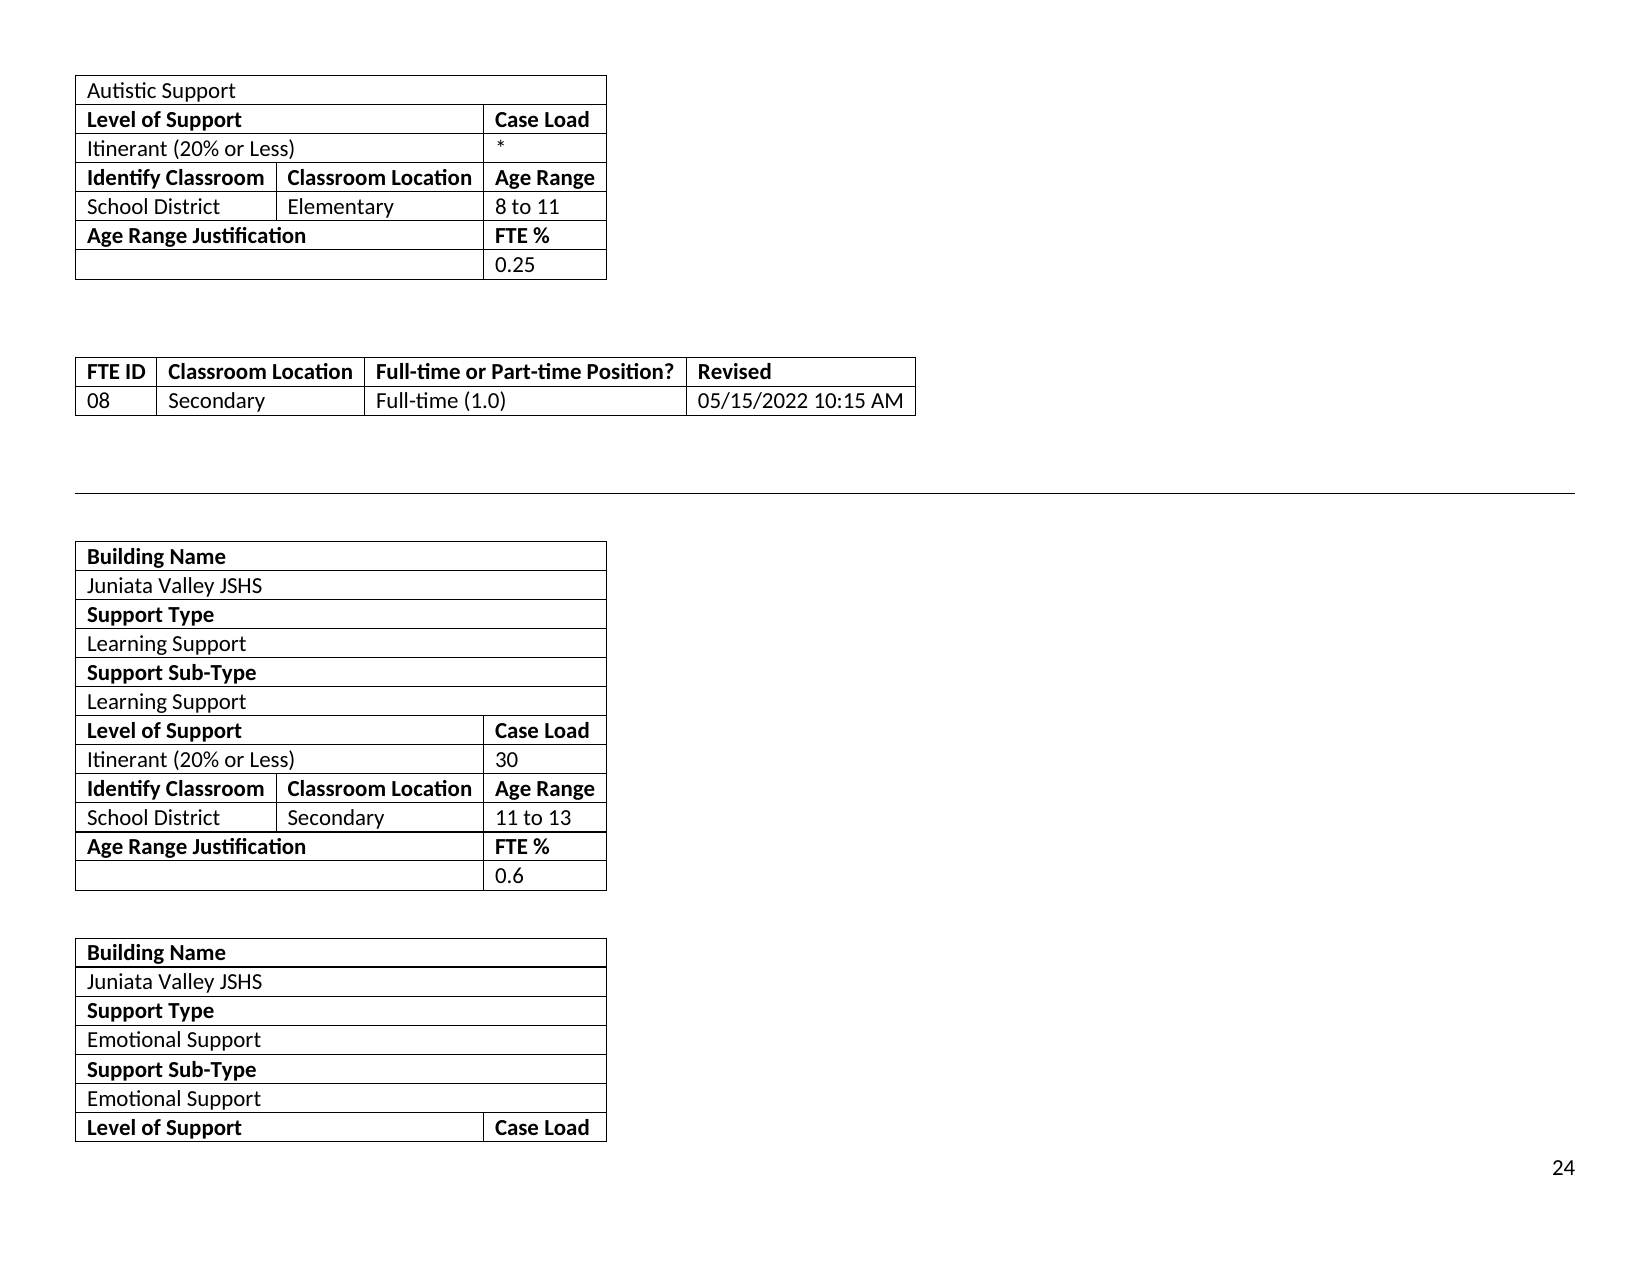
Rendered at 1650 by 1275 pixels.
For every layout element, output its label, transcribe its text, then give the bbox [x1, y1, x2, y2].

table_cell Level of Support [76, 716, 483, 744]
table_cell 05/15/2022 10:15 AM [687, 387, 915, 415]
table_cell 0.25 [484, 250, 606, 278]
table_cell Case Load [484, 716, 606, 744]
table_cell Level of Support [76, 1113, 483, 1141]
table_cell Elementary [277, 192, 483, 220]
table_cell Emotional Support [76, 1026, 606, 1054]
table_cell Support Type [76, 600, 606, 628]
table_cell FTE % [484, 221, 606, 249]
table_cell 8 to 11 [484, 192, 606, 220]
table_cell Case Load [484, 105, 606, 133]
table_cell Autistic Support [76, 76, 606, 104]
table_cell Level of Support [76, 105, 483, 133]
table_cell Classroom Location [277, 163, 483, 191]
table_cell Emotional Support [76, 1084, 606, 1112]
table_cell Secondary [157, 387, 364, 415]
table_cell Support Type [76, 997, 606, 1024]
table_cell 0.6 [484, 861, 606, 889]
table_header Building Name [76, 542, 606, 570]
table_cell Learning Support [76, 629, 606, 657]
table_cell Classroom Location [277, 774, 483, 802]
table_cell 08 [76, 387, 156, 415]
table_cell Age Range [484, 163, 606, 191]
table_cell Juniata Valley JSHS [76, 571, 606, 599]
table_cell School District [76, 192, 276, 220]
table_header FTE ID [76, 358, 156, 386]
table_cell Juniata Valley JSHS [76, 968, 606, 996]
table_header Full-time or Part-time Position? [365, 358, 686, 386]
table_cell Secondary [277, 803, 483, 831]
table_cell Support Sub-Type [76, 658, 606, 686]
table_cell Itinerant (20% or Less) [76, 134, 483, 162]
table_cell 30 [484, 745, 606, 773]
table_cell Age Range [484, 774, 606, 802]
table_cell Age Range Justification [76, 221, 483, 249]
table_cell [76, 250, 483, 278]
table_cell Support Sub-Type [76, 1055, 606, 1083]
table_header Revised [687, 358, 915, 386]
table_header Building Name [76, 939, 606, 966]
table_header Classroom Location [157, 358, 364, 386]
table_cell FTE % [484, 833, 606, 860]
table_cell Identify Classroom [76, 163, 276, 191]
table_cell 11 to 13 [484, 803, 606, 831]
table_cell Learning Support [76, 687, 606, 715]
table_cell Identify Classroom [76, 774, 276, 802]
table_cell School District [76, 803, 276, 831]
table_cell Itinerant (20% or Less) [76, 745, 483, 773]
table_cell Full-time (1.0) [365, 387, 686, 415]
table_cell * [484, 134, 606, 162]
table_cell [76, 861, 483, 889]
table_cell Case Load [484, 1113, 606, 1141]
table_cell Age Range Justification [76, 833, 483, 860]
